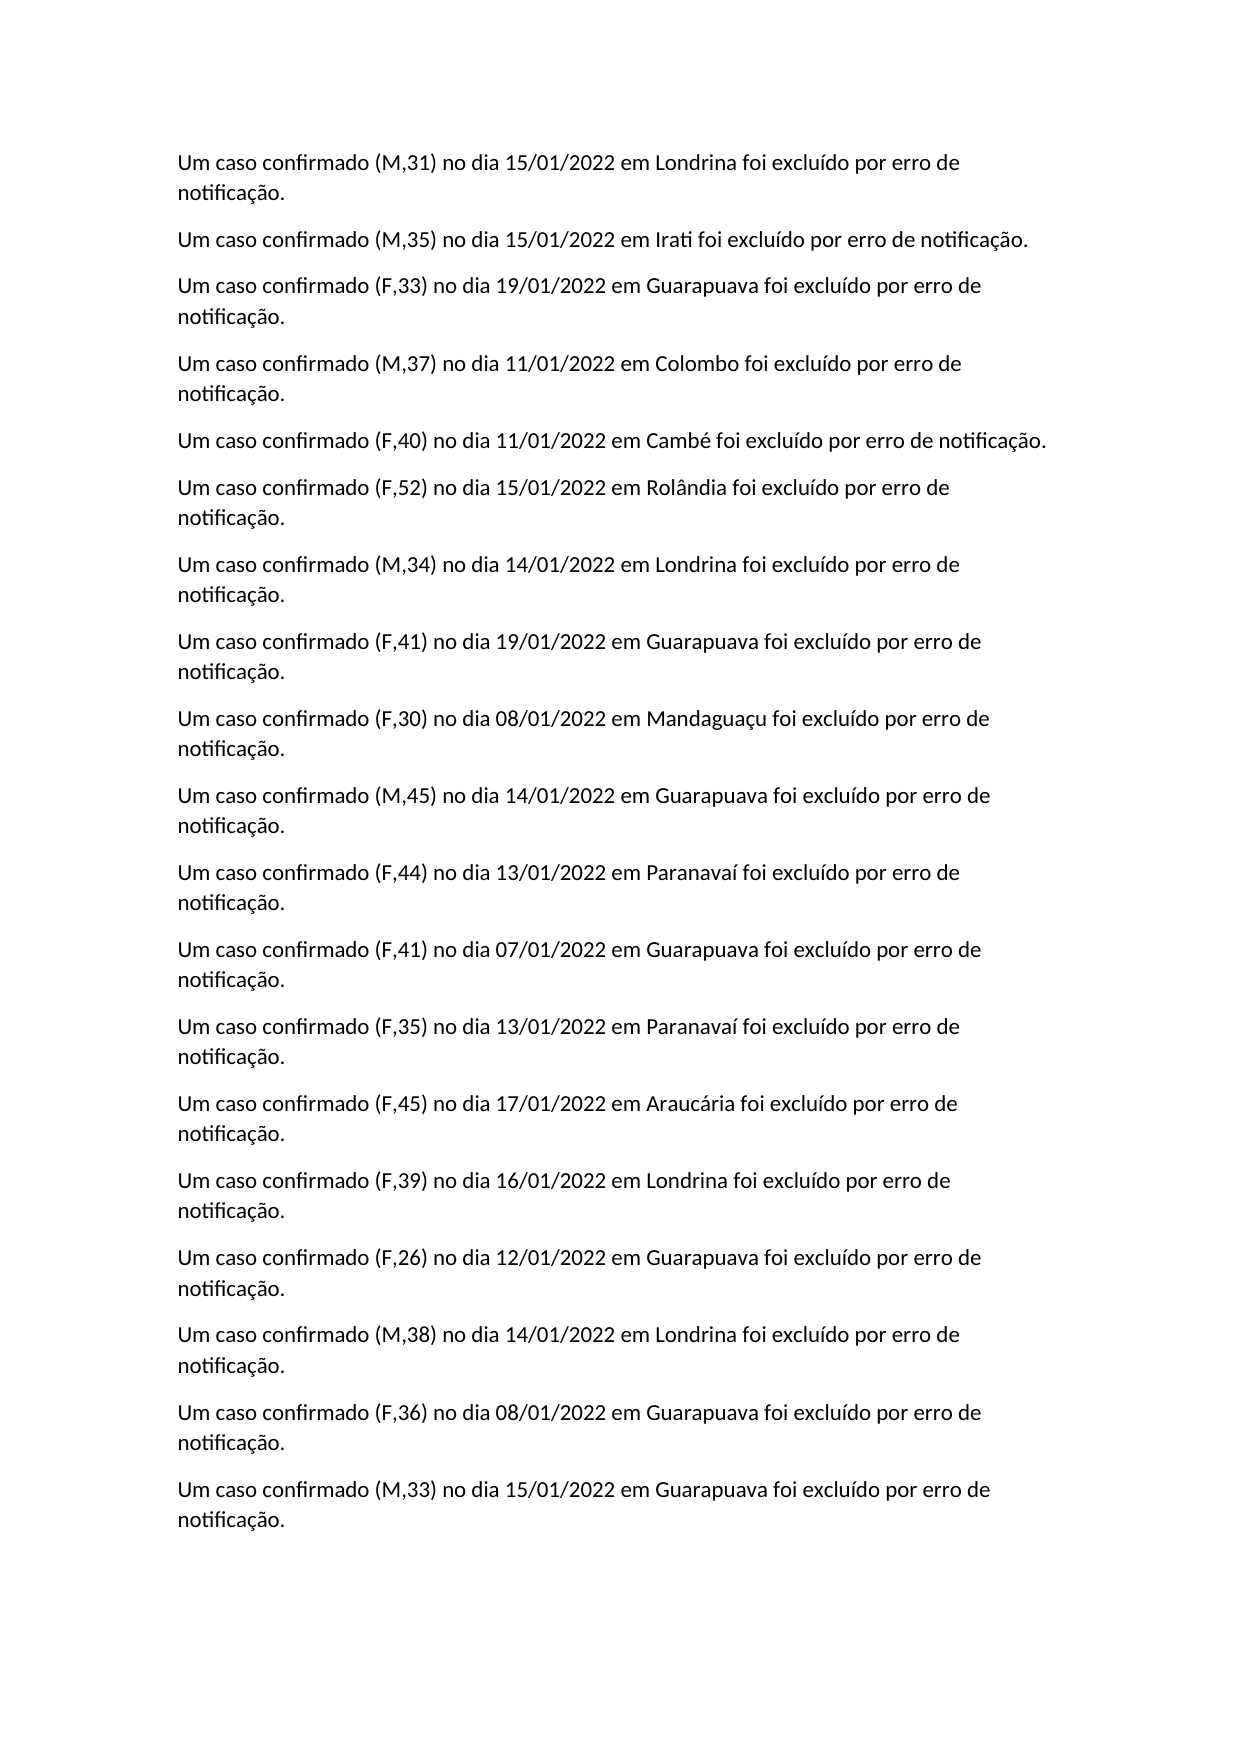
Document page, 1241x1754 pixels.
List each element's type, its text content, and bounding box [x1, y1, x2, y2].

text Um caso confirmado (M,34) no dia 14/01/2022 em Londrina foi excluído por erro de notificação. [177, 550, 1063, 608]
text Um caso confirmado (M,31) no dia 15/01/2022 em Londrina foi excluído por erro de notificação. [177, 148, 1063, 206]
text Um caso confirmado (M,37) no dia 11/01/2022 em Colombo foi excluído por erro de notificação. [177, 349, 1063, 407]
text Um caso confirmado (F,44) no dia 13/01/2022 em Paranavaí foi excluído por erro de notificação. [177, 858, 1063, 916]
text Um caso confirmado (F,41) no dia 07/01/2022 em Guarapuava foi excluído por erro de notificação. [177, 935, 1063, 993]
text Um caso confirmado (F,41) no dia 19/01/2022 em Guarapuava foi excluído por erro de notificação. [177, 627, 1063, 685]
text Um caso confirmado (F,39) no dia 16/01/2022 em Londrina foi excluído por erro de notificação. [177, 1166, 1063, 1224]
text Um caso confirmado (F,45) no dia 17/01/2022 em Araucária foi excluído por erro de notificação. [177, 1089, 1063, 1147]
text Um caso confirmado (F,40) no dia 11/01/2022 em Cambé foi excluído por erro de notificação. [177, 426, 1063, 454]
text Um caso confirmado (M,35) no dia 15/01/2022 em Irati foi excluído por erro de notificação. [177, 225, 1063, 253]
text Um caso confirmado (F,36) no dia 08/01/2022 em Guarapuava foi excluído por erro de notificação. [177, 1398, 1063, 1456]
text Um caso confirmado (M,45) no dia 14/01/2022 em Guarapuava foi excluído por erro de notificação. [177, 781, 1063, 839]
text Um caso confirmado (M,38) no dia 14/01/2022 em Londrina foi excluído por erro de notificação. [177, 1321, 1063, 1379]
text Um caso confirmado (F,35) no dia 13/01/2022 em Paranavaí foi excluído por erro de notificação. [177, 1012, 1063, 1070]
text Um caso confirmado (F,33) no dia 19/01/2022 em Guarapuava foi excluído por erro de notificação. [177, 272, 1063, 330]
text Um caso confirmado (M,33) no dia 15/01/2022 em Guarapuava foi excluído por erro de notificação. [177, 1475, 1063, 1533]
text Um caso confirmado (F,30) no dia 08/01/2022 em Mandaguaçu foi excluído por erro de notificação. [177, 704, 1063, 762]
text Um caso confirmado (F,52) no dia 15/01/2022 em Rolândia foi excluído por erro de notificação. [177, 473, 1063, 531]
text Um caso confirmado (F,26) no dia 12/01/2022 em Guarapuava foi excluído por erro de notificação. [177, 1243, 1063, 1302]
